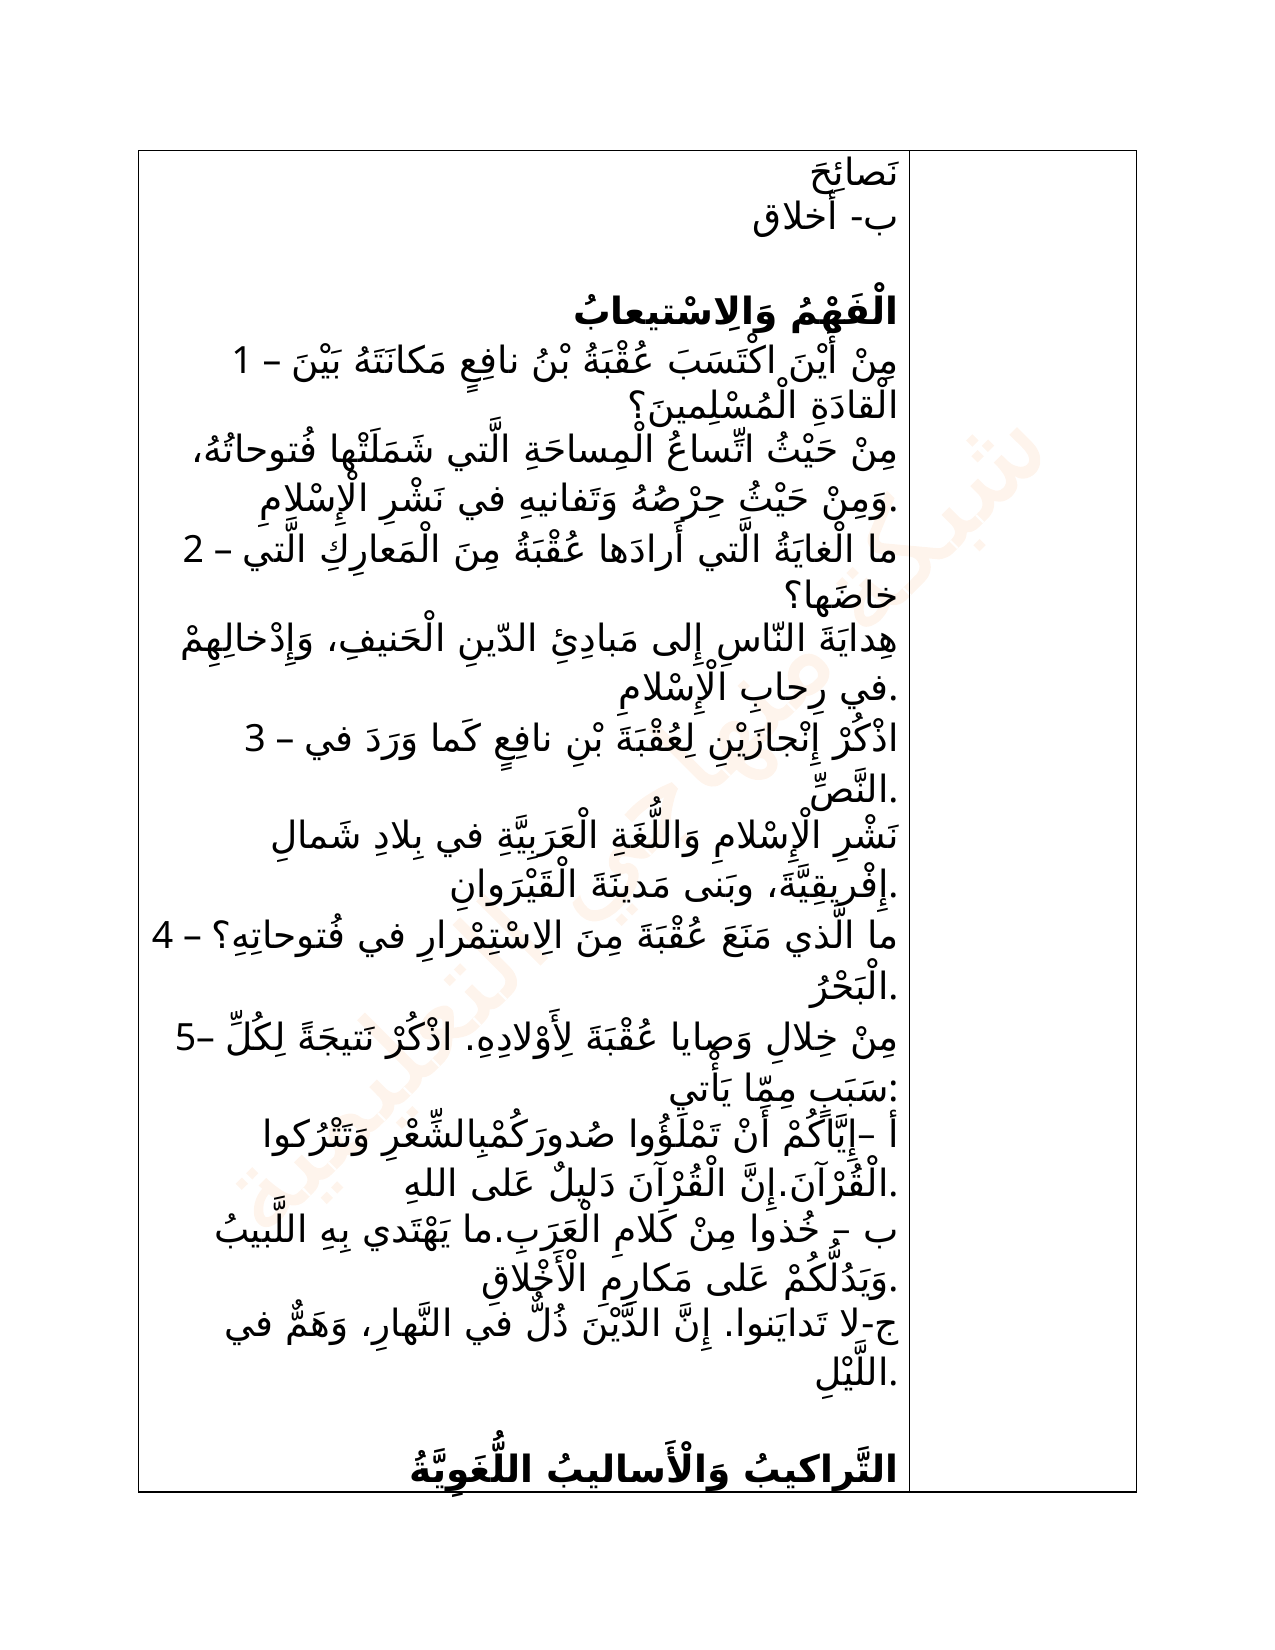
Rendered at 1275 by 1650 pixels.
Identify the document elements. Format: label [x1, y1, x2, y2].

table_cell [910, 151, 1136, 1491]
table_cell [139, 151, 909, 1491]
